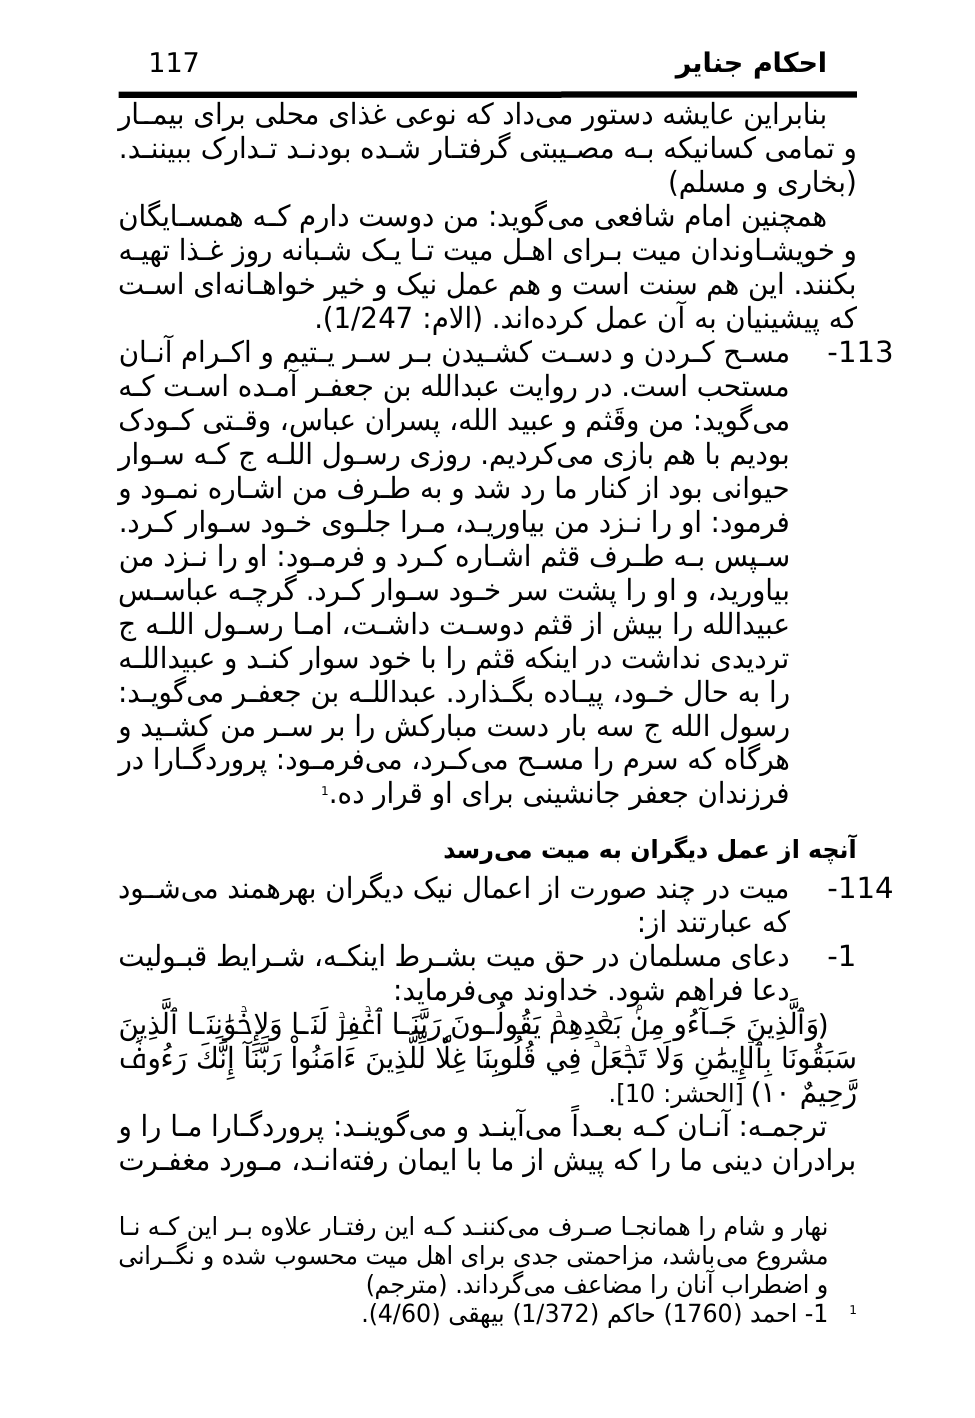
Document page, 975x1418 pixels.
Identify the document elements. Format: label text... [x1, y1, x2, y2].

text ﴿وَٱلَّذِينَ جَآءُو مِنۢ بَعۡدِهِمۡ يَقُولُونَ رَبَّنَا ٱغۡفِرۡ لَنَا وَلِإِخۡوَٰنِنَا ٱلَّذِينَ سَبَقُونَا بِٱلۡإِيمَٰنِ وَلَا تَجۡعَلۡ فِي قُلُوبِنَا غِلّٗا لِّلَّذِينَ ءَامَنُواْ رَبَّنَآ إِنَّكَ رَءُوفٞ رَّحِيمٌ ١٠﴾ [الحشر: 10]. [118, 1007, 857, 1109]
text همچنین امام شافعی می‌گوید: من دوست دارم که همسایگان و خویشاوندان میت برای اهل میت تا یک شبانه روز غذا تهیه بکنند. این هم سنت است و هم عمل نیک و خیر خواهانه‌ای است که پیشینیان به آن عمل کرده‌اند. (الام: 1/247). [118, 199, 857, 335]
list دعای مسلمان در حق میت بشرط اینکه، شرایط قبولیت دعا فراهم شود. خداوند می‌فرماید: [118, 939, 827, 1007]
list میت در چند صورت از اعمال نیک دیگران بهره‏مند می‌شود که عبارتند از: [118, 871, 827, 939]
list مسح کردن و دست کشیدن بر سر یتیم و اکرام آنان مستحب است. در روایت عبدالله بن جعفر آمده است که می‌گوید: من وقَثم و عبید الله، پسران عباس، وقتی کودک بودیم با هم بازی می‌کردیم. روزی رسول الله ج که سوار حیوانی بود از کنار ما رد شد و به طرف من اشاره نمود و فرمود: او را نزد من بیاورید، مرا جلوی خود سوار کرد. سپس به طرف قثم اشاره کرد و فرمود: او را نزد من بیاورید، و او را پشت سر خود سوار کرد. گرچه عباسس عبیدالله را بیش از قثم دوست داشت، اما رسول الله ج تردیدی نداشت در اینکه قثم را با خود سوار کند و عبیدالله را به حال خود، پیاده بگذارد. عبدالله بن جعفر می‌گوید: رسول الله ج سه بار دست مبارکش را بر سر من کشید و هرگاه که سرم را مسح می‌کرد، می‌فرمود: پروردگارا در فرزندان جعفر جانشینی برای او قرار ده. [118, 335, 827, 811]
text آنچه از عمل دیگران به میت می‌رسد [118, 836, 857, 865]
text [118, 1109, 857, 1177]
text بنابراین عایشه دستور می‌داد که نوعی غذای محلی برای بیمار و تمامی کسانیکه به مصیبتی گرفتار شده بودند تدارک ببینند. (بخاری و مسلم) [118, 98, 857, 199]
